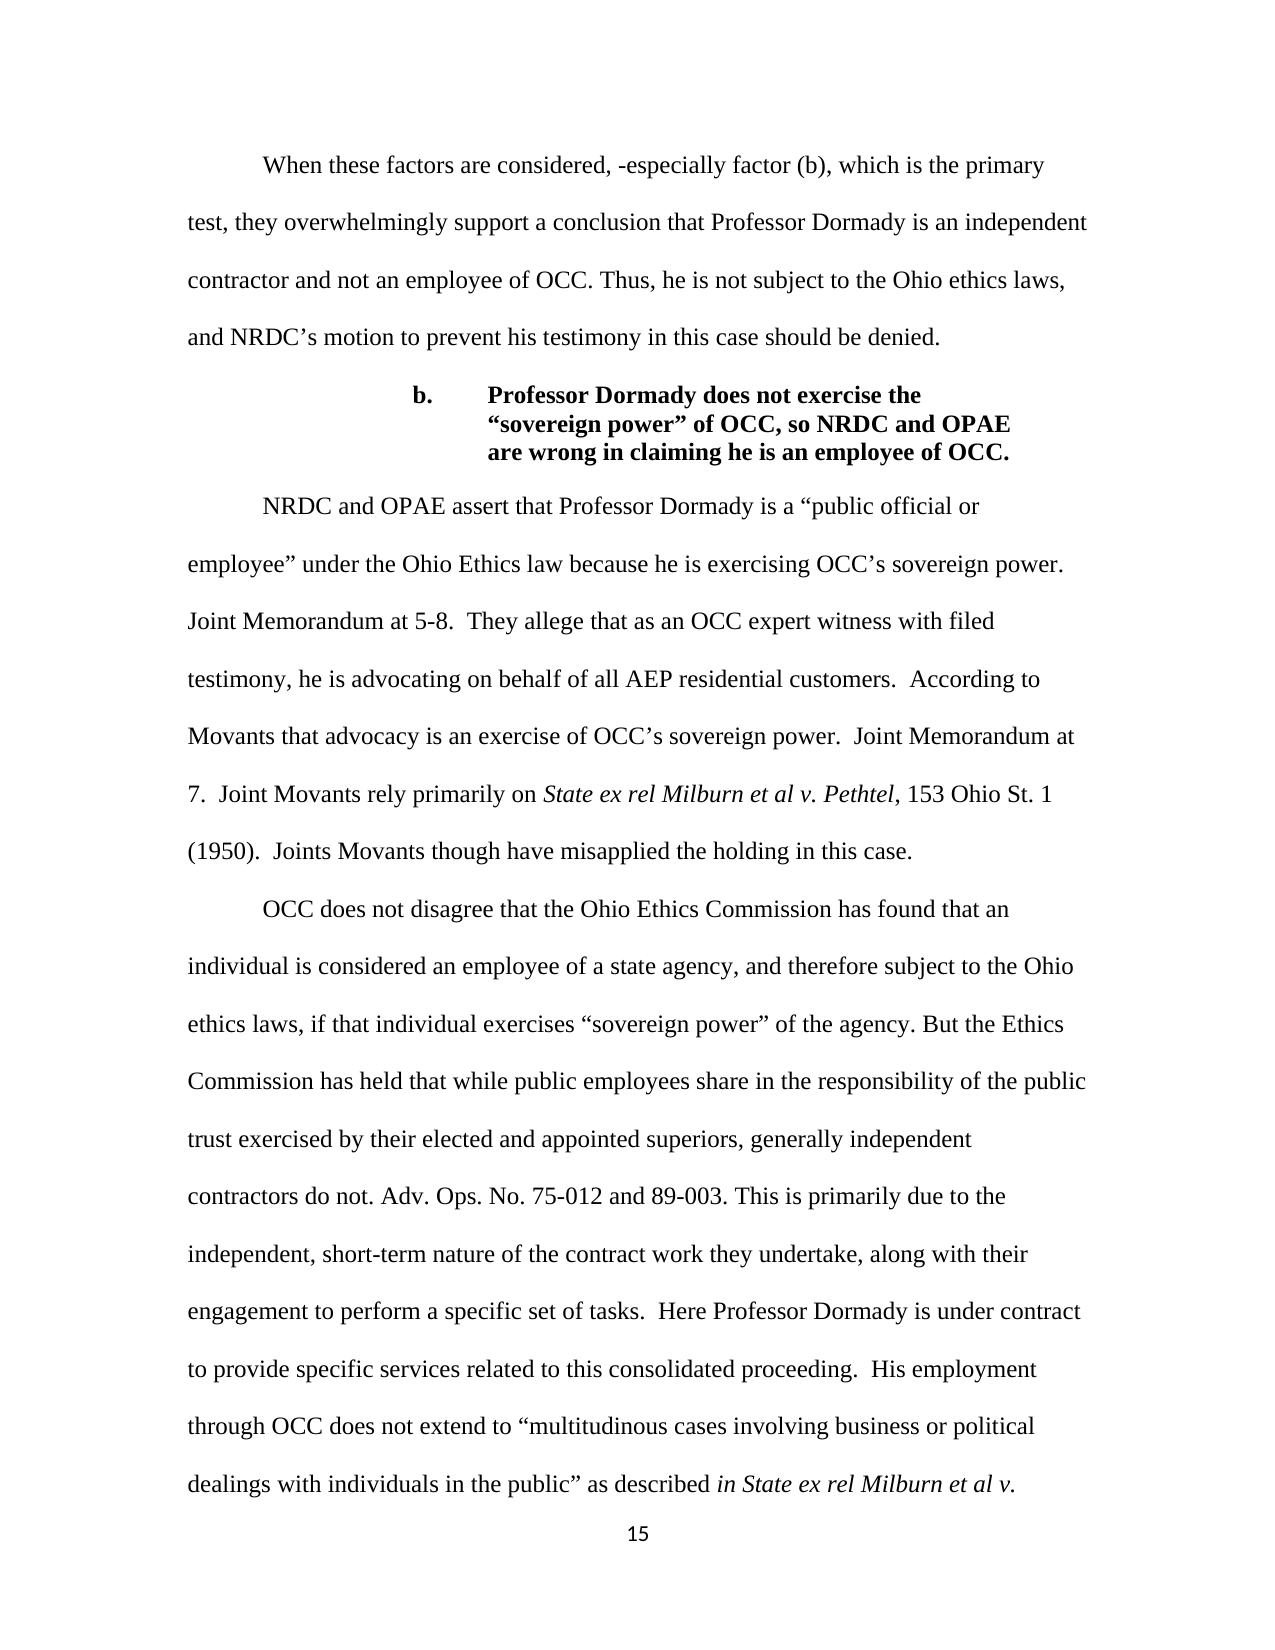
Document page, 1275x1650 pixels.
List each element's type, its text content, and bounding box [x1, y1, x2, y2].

subtitle b. Professor Dormady does not exercise the “sovereign power” of OCC, so NRDC and OPAE are wrong in claiming he is an employee of OCC. [582, 380, 1012, 466]
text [187, 894, 1087, 1497]
text NRDC and OPAE assert that Professor Dormady is a “public official or employee” under the Ohio Ethics law because he is exercising OCC’s sovereign power. Joint Memorandum at 5-8. They allege that as an OCC expert witness with filed testimony, he is advocating on behalf of all AEP residential customers. According to Movants that advocacy is an exercise of OCC’s sovereign power. Joint Memorandum at 7. Joint Movants rely primarily on State ex rel Milburn et al v. Pethtel, 153 Ohio St. 1 (1950). Joints Movants though have misapplied the holding in this case. [187, 491, 1087, 865]
text When these factors are considered, -especially factor (b), which is the primary test, they overwhelmingly support a conclusion that Professor Dormady is an independent contractor and not an employee of OCC. Thus, he is not subject to the Ohio ethics laws, and NRDC’s motion to prevent his testimony in this case should be denied. [187, 150, 1087, 351]
subtitle b. Professor Dormady does not exercise the “sovereign power” of OCC, so NRDC and OPAE are wrong in claiming he is an employee of OCC. [412, 387, 581, 466]
